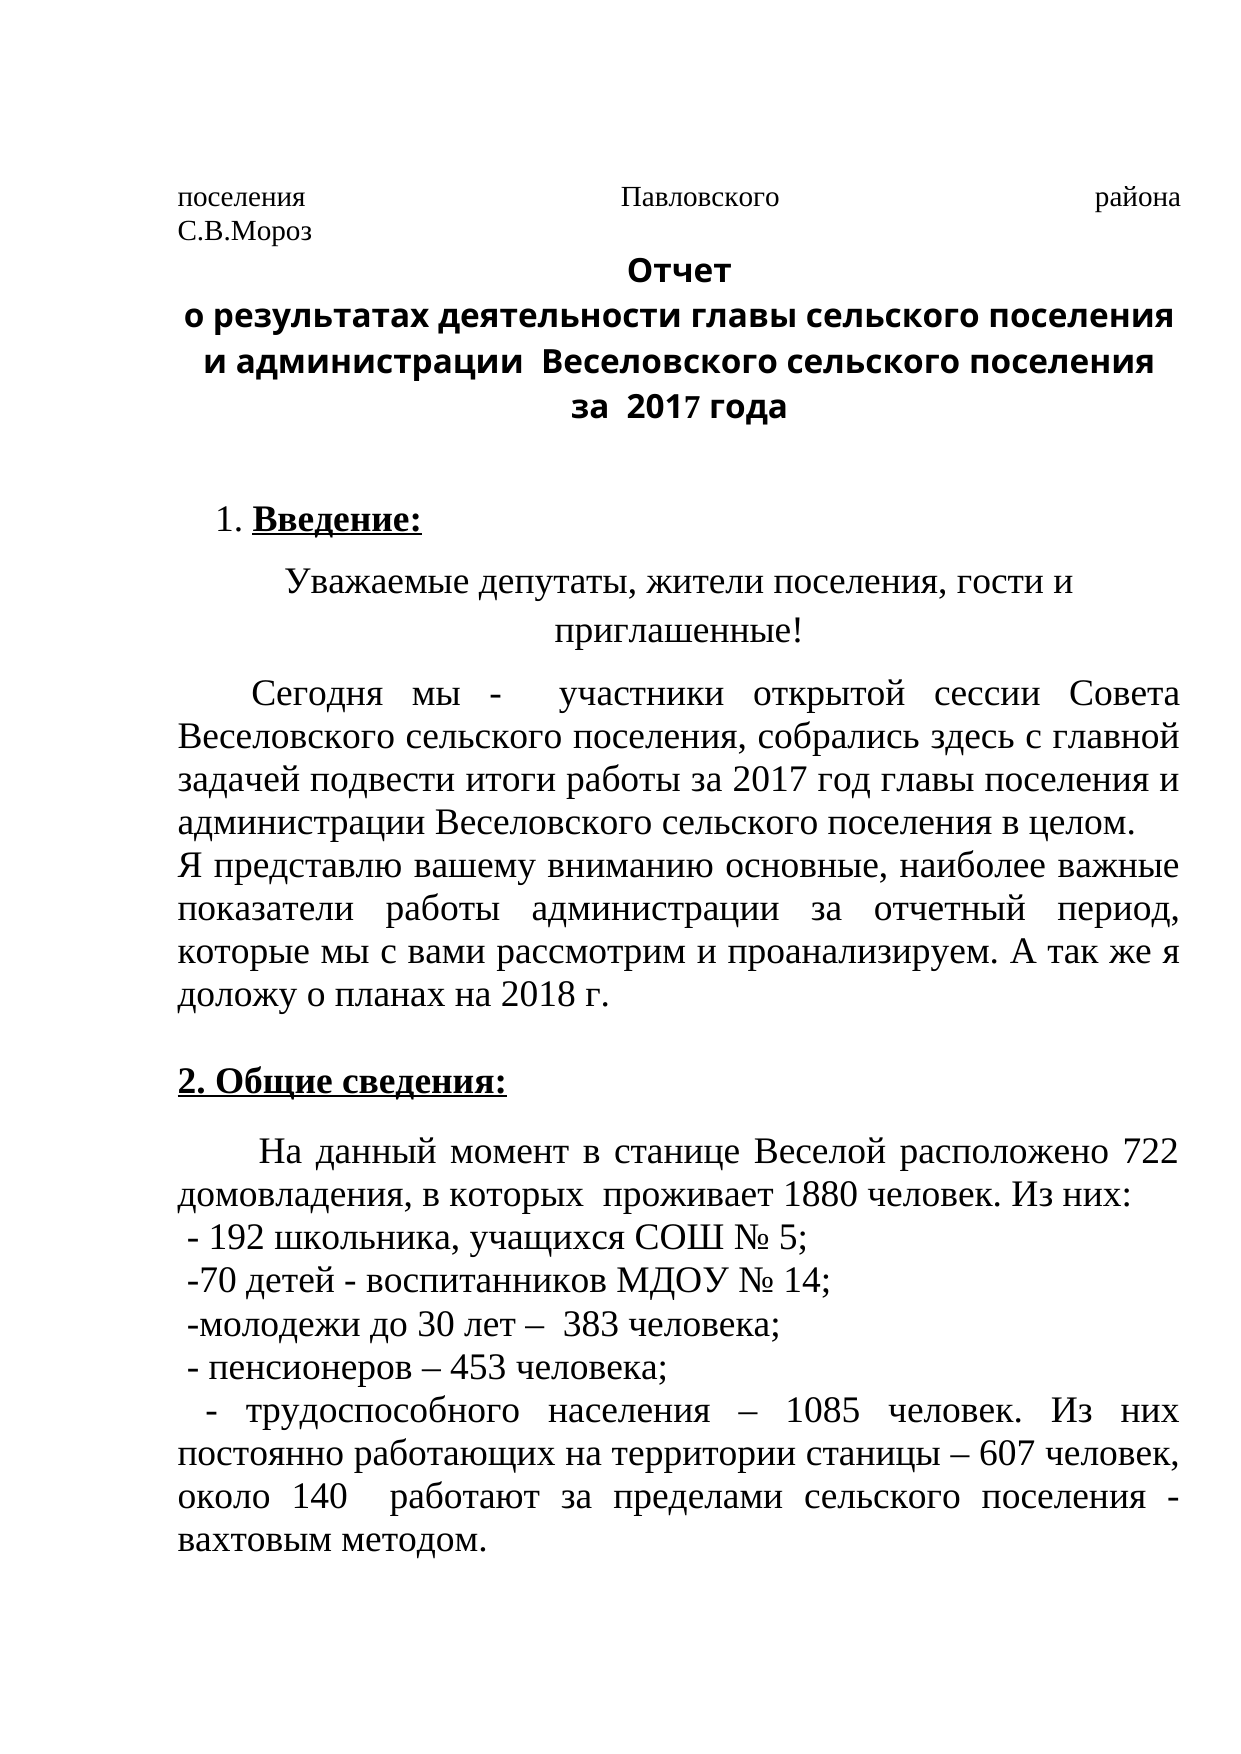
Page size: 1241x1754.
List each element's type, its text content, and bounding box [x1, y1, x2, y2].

text - трудоспособного населения – 1085 человек. Из них постоянно работающих на территории станицы – 607 человек, около 140 работают за пределами сельского поселения - вахтовым методом. [177, 1387, 1181, 1560]
text Отчет о результатах деятельности главы сельского поселения и администрации Веселовского сельского поселения за 2017 года [177, 247, 1181, 428]
text - 192 школьника, учащихся СОШ № 5; [177, 1215, 1181, 1258]
text поселения Павловского района С.В.Мороз [177, 179, 1181, 247]
text Сегодня мы - участники открытой сессии Совета Веселовского сельского поселения, собрались здесь с главной задачей подвести итоги работы за 2017 год главы поселения и администрации Веселовского сельского поселения в целом. [177, 670, 1181, 842]
text - пенсионеров – 453 человека; [177, 1344, 1181, 1387]
text Уважаемые депутаты, жители поселения, гости и приглашенные! [177, 558, 1181, 651]
text -молодежи до 30 лет – 383 человека; [177, 1301, 1181, 1344]
text -70 детей - воспитанников МДОУ № 14; [177, 1258, 1181, 1301]
text Я представлю вашему вниманию основные, наиболее важные показатели работы администрации за отчетный период, которые мы с вами рассмотрим и проанализируем. А так же я доложу о планах на 2018 г. [177, 842, 1181, 1015]
text 2. Общие сведения: [177, 1058, 1181, 1101]
list Введение: [215, 496, 1181, 539]
text На данный момент в станице Веселой расположено 722 домовладения, в которых проживает 1880 человек. Из них: [177, 1128, 1181, 1215]
